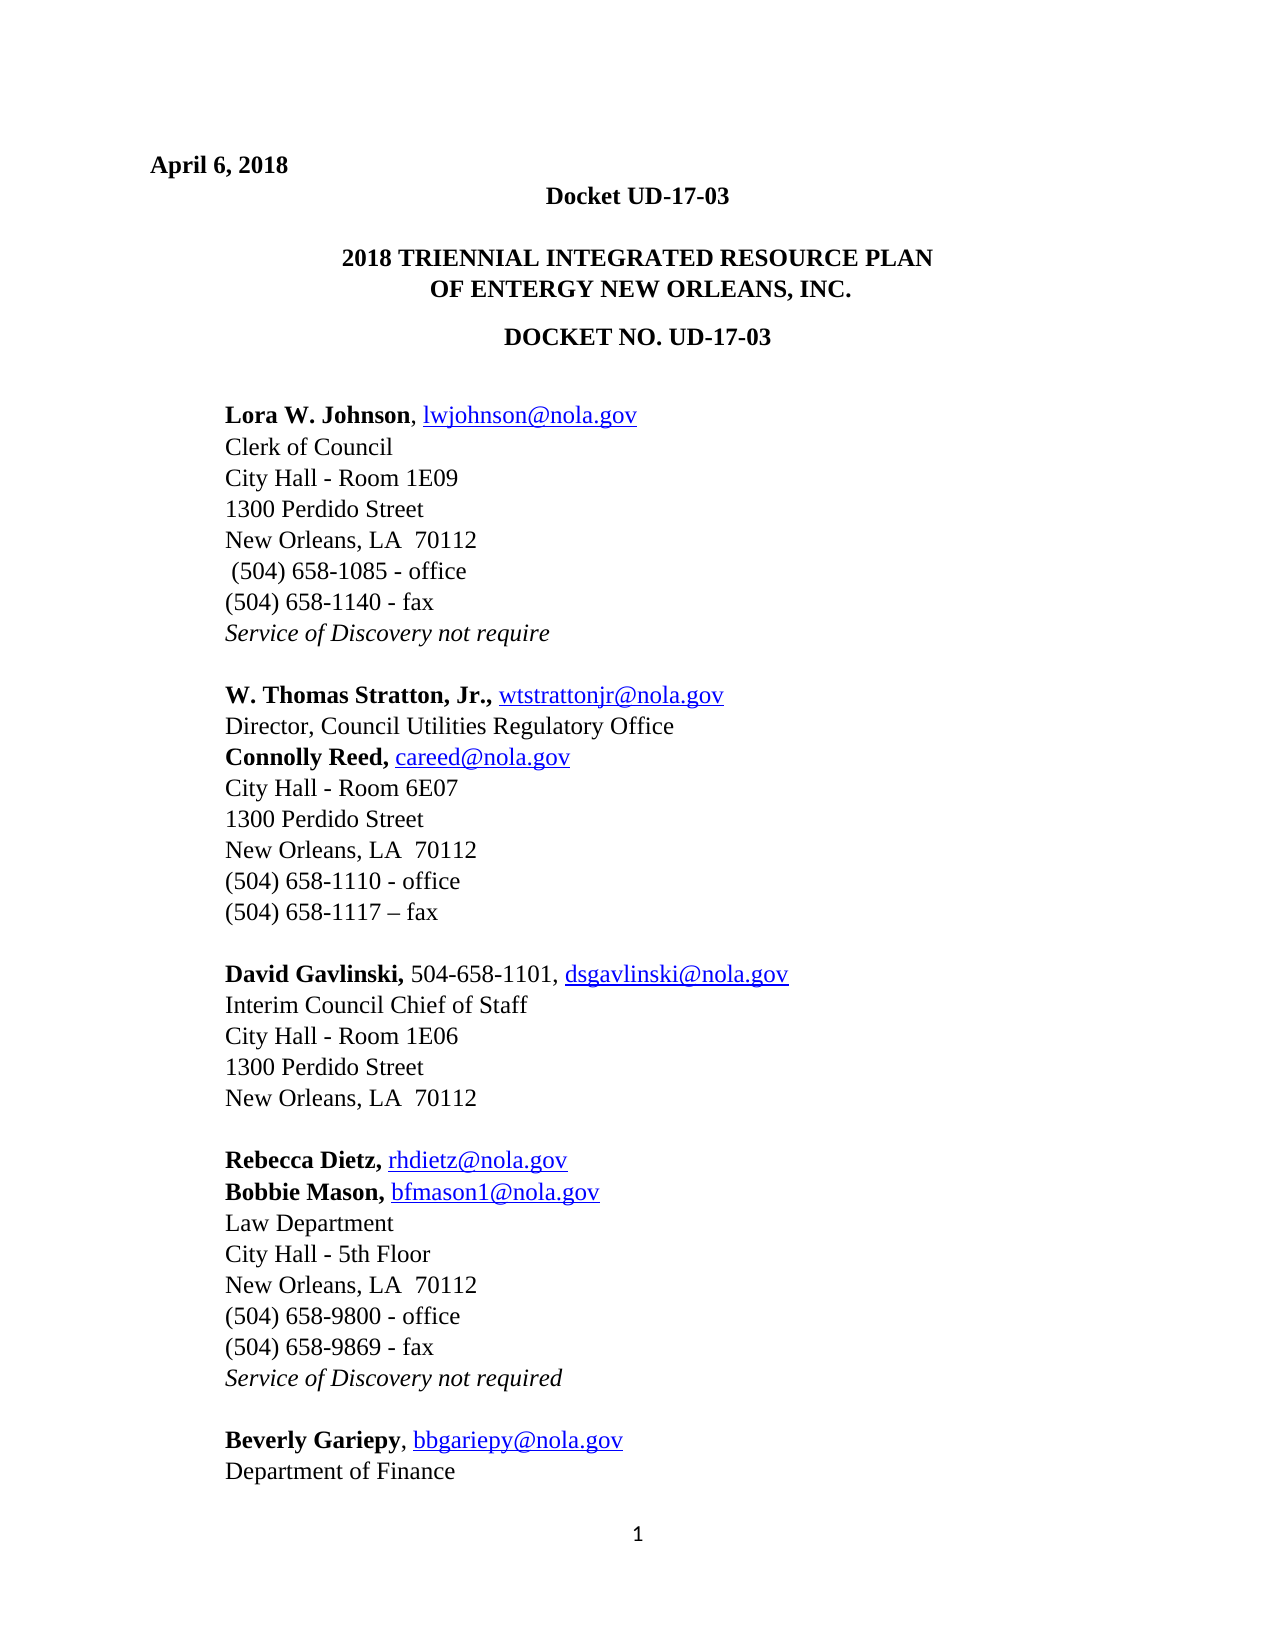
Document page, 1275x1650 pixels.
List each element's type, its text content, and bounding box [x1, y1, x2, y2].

text W. Thomas Stratton, Jr., wtstrattonjr@nola.gov [150, 680, 1125, 709]
text Lora W. Johnson, lwjohnson@nola.gov [150, 401, 1125, 429]
text Director, Council Utilities Regulatory Office [225, 711, 1125, 740]
text Rebecca Dietz, rhdietz@nola.gov [150, 1146, 1125, 1174]
text City Hall - Room 1E09 [225, 463, 1125, 491]
text April 6, 2018 [150, 150, 1125, 179]
text Bobbie Mason, bfmason1@nola.gov [225, 1177, 1125, 1205]
text City Hall - Room 6E07 [225, 773, 1125, 802]
text Service of Discovery not required [150, 1363, 1125, 1392]
text Service of Discovery not require [150, 618, 1125, 647]
text Docket UD-17-03 [150, 181, 1125, 210]
text DOCKET NO. UD-17-03 [150, 322, 1125, 351]
text (504) 658-1117 – fax [225, 897, 1125, 926]
text (504) 658-1085 - office [225, 556, 1125, 584]
text Interim Council Chief of Staff [225, 990, 1125, 1019]
text 1300 Perdido Street [225, 804, 1125, 833]
text 1300 Perdido Street [225, 1052, 1125, 1081]
text Department of Finance [150, 1456, 1125, 1485]
text New Orleans, LA 70112 [225, 1270, 1125, 1298]
text City Hall - Room 1E06 [225, 1021, 1125, 1050]
text (504) 658-9869 - fax [225, 1332, 1125, 1361]
text Law Department [225, 1208, 1125, 1236]
text New Orleans, LA 70112 [225, 525, 1125, 553]
text (504) 658-1110 - office [225, 866, 1125, 895]
text 2018 TRIENNIAL INTEGRATED RESOURCE PLAN OF ENTERGY NEW ORLEANS, INC. [150, 243, 1125, 303]
text (504) 658-9800 - office [225, 1301, 1125, 1329]
text New Orleans, LA 70112 [225, 1083, 1125, 1112]
text (504) 658-1140 - fax [225, 587, 1125, 616]
text 1300 Perdido Street [225, 494, 1125, 522]
text Clerk of Council [150, 432, 1125, 460]
text David Gavlinski, 504-658-1101, dsgavlinski@nola.gov [225, 959, 1125, 988]
text New Orleans, LA 70112 [225, 835, 1125, 864]
text Beverly Gariepy, bbgariepy@nola.gov [150, 1425, 1125, 1454]
text City Hall - 5th Floor [225, 1239, 1125, 1267]
text Connolly Reed, careed@nola.gov [225, 742, 1125, 771]
